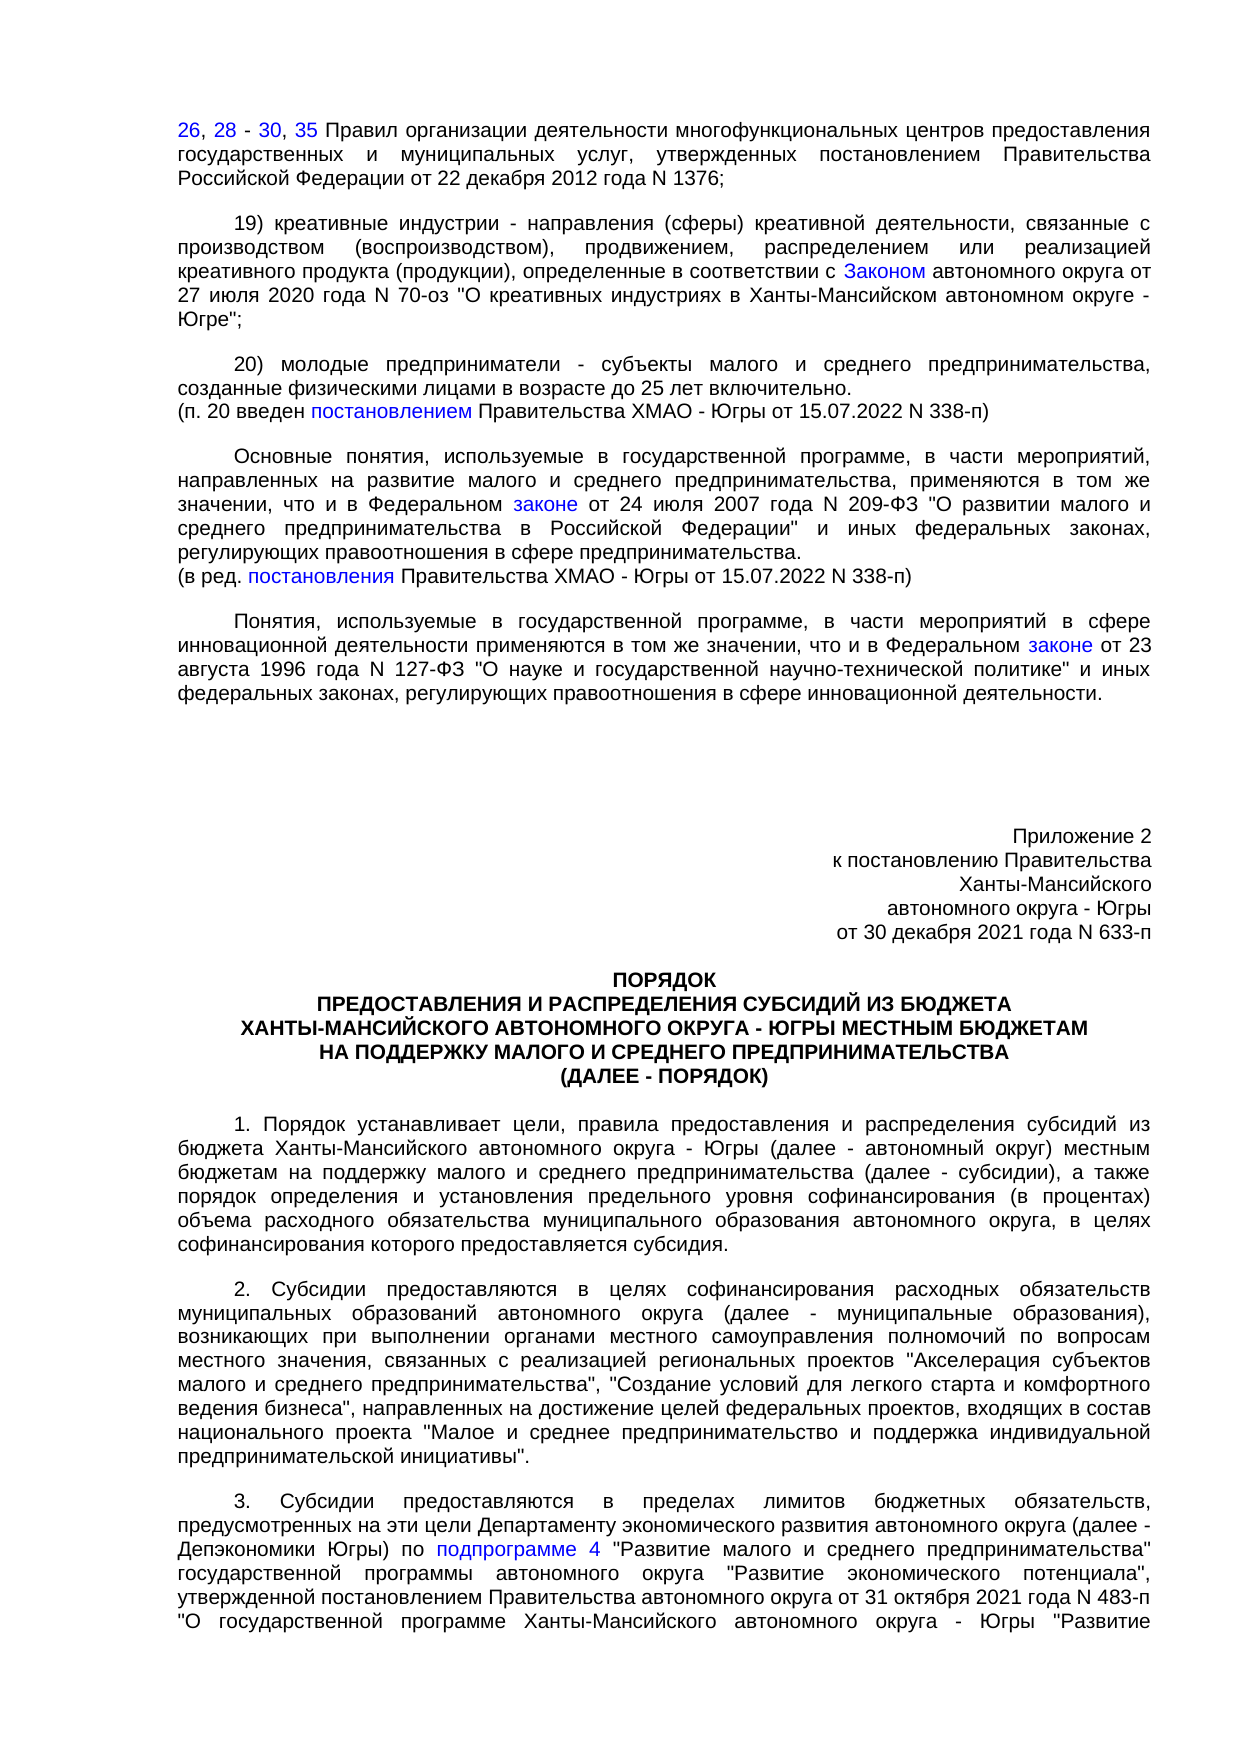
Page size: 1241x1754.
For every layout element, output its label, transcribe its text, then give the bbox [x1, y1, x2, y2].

text Приложение 2 [177, 824, 1152, 848]
title ХАНТЫ-МАНСИЙСКОГО АВТОНОМНОГО ОКРУГА - ЮГРЫ МЕСТНЫМ БЮДЖЕТАМ [177, 1016, 1152, 1040]
text Основные понятия, используемые в государственной программе, в части мероприятий, направленных на развитие малого и среднего предпринимательства, применяются в том же значении, что и в Федеральном законе от 24 июля 2007 года N 209-ФЗ "О развитии малого и среднего предпринимательства в Российской Федерации" и иных федеральных законах, регулирующих правоотношения в сфере предпринимательства. [177, 444, 1152, 564]
text 2. Субсидии предоставляются в целях софинансирования расходных обязательств муниципальных образований автономного округа (далее - муниципальные образования), возникающих при выполнении органами местного самоуправления полномочий по вопросам местного значения, связанных с реализацией региональных проектов "Акселерация субъектов малого и среднего предпринимательства", "Создание условий для легкого старта и комфортного ведения бизнеса", направленных на достижение целей федеральных проектов, входящих в состав национального проекта "Малое и среднее предпринимательство и поддержка индивидуальной предпринимательской инициативы". [177, 1276, 1152, 1468]
text (в ред. постановления Правительства ХМАО - Югры от 15.07.2022 N 338-п) [177, 564, 1152, 588]
title ПОРЯДОК [177, 968, 1152, 992]
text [177, 1489, 1152, 1633]
text Ханты-Мансийского [177, 872, 1152, 896]
text 19) креативные индустрии - направления (сферы) креативной деятельности, связанные с производством (воспроизводством), продвижением, распределением или реализацией креативного продукта (продукции), определенные в соответствии с Законом автономного округа от 27 июля 2020 года N 70-оз "О креативных индустриях в Ханты-Мансийском автономном округе - Югре"; [177, 211, 1152, 331]
text 20) молодые предприниматели - субъекты малого и среднего предпринимательства, созданные физическими лицами в возрасте до 25 лет включительно. [177, 351, 1152, 399]
text Понятия, используемые в государственной программе, в части мероприятий в сфере инновационной деятельности применяются в том же значении, что и в Федеральном законе от 23 августа 1996 года N 127-ФЗ "О науке и государственной научно-технической политике" и иных федеральных законах, регулирующих правоотношения в сфере инновационной деятельности. [177, 609, 1152, 704]
text к постановлению Правительства [177, 848, 1152, 872]
text 1. Порядок устанавливает цели, правила предоставления и распределения субсидий из бюджета Ханты-Мансийского автономного округа - Югры (далее - автономный округ) местным бюджетам на поддержку малого и среднего предпринимательства (далее - субсидии), а также порядок определения и установления предельного уровня софинансирования (в процентах) объема расходного обязательства муниципального образования автономного округа, в целях софинансирования которого предоставляется субсидия. [177, 1112, 1152, 1256]
text (п. 20 введен постановлением Правительства ХМАО - Югры от 15.07.2022 N 338-п) [177, 399, 1152, 423]
title НА ПОДДЕРЖКУ МАЛОГО И СРЕДНЕГО ПРЕДПРИНИМАТЕЛЬСТВА [177, 1040, 1152, 1064]
title (ДАЛЕЕ - ПОРЯДОК) [177, 1064, 1152, 1088]
text автономного округа - Югры [177, 896, 1152, 920]
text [177, 118, 1152, 190]
text от 30 декабря 2021 года N 633-п [177, 920, 1152, 944]
title ПРЕДОСТАВЛЕНИЯ И РАСПРЕДЕЛЕНИЯ СУБСИДИЙ ИЗ БЮДЖЕТА [177, 992, 1152, 1016]
